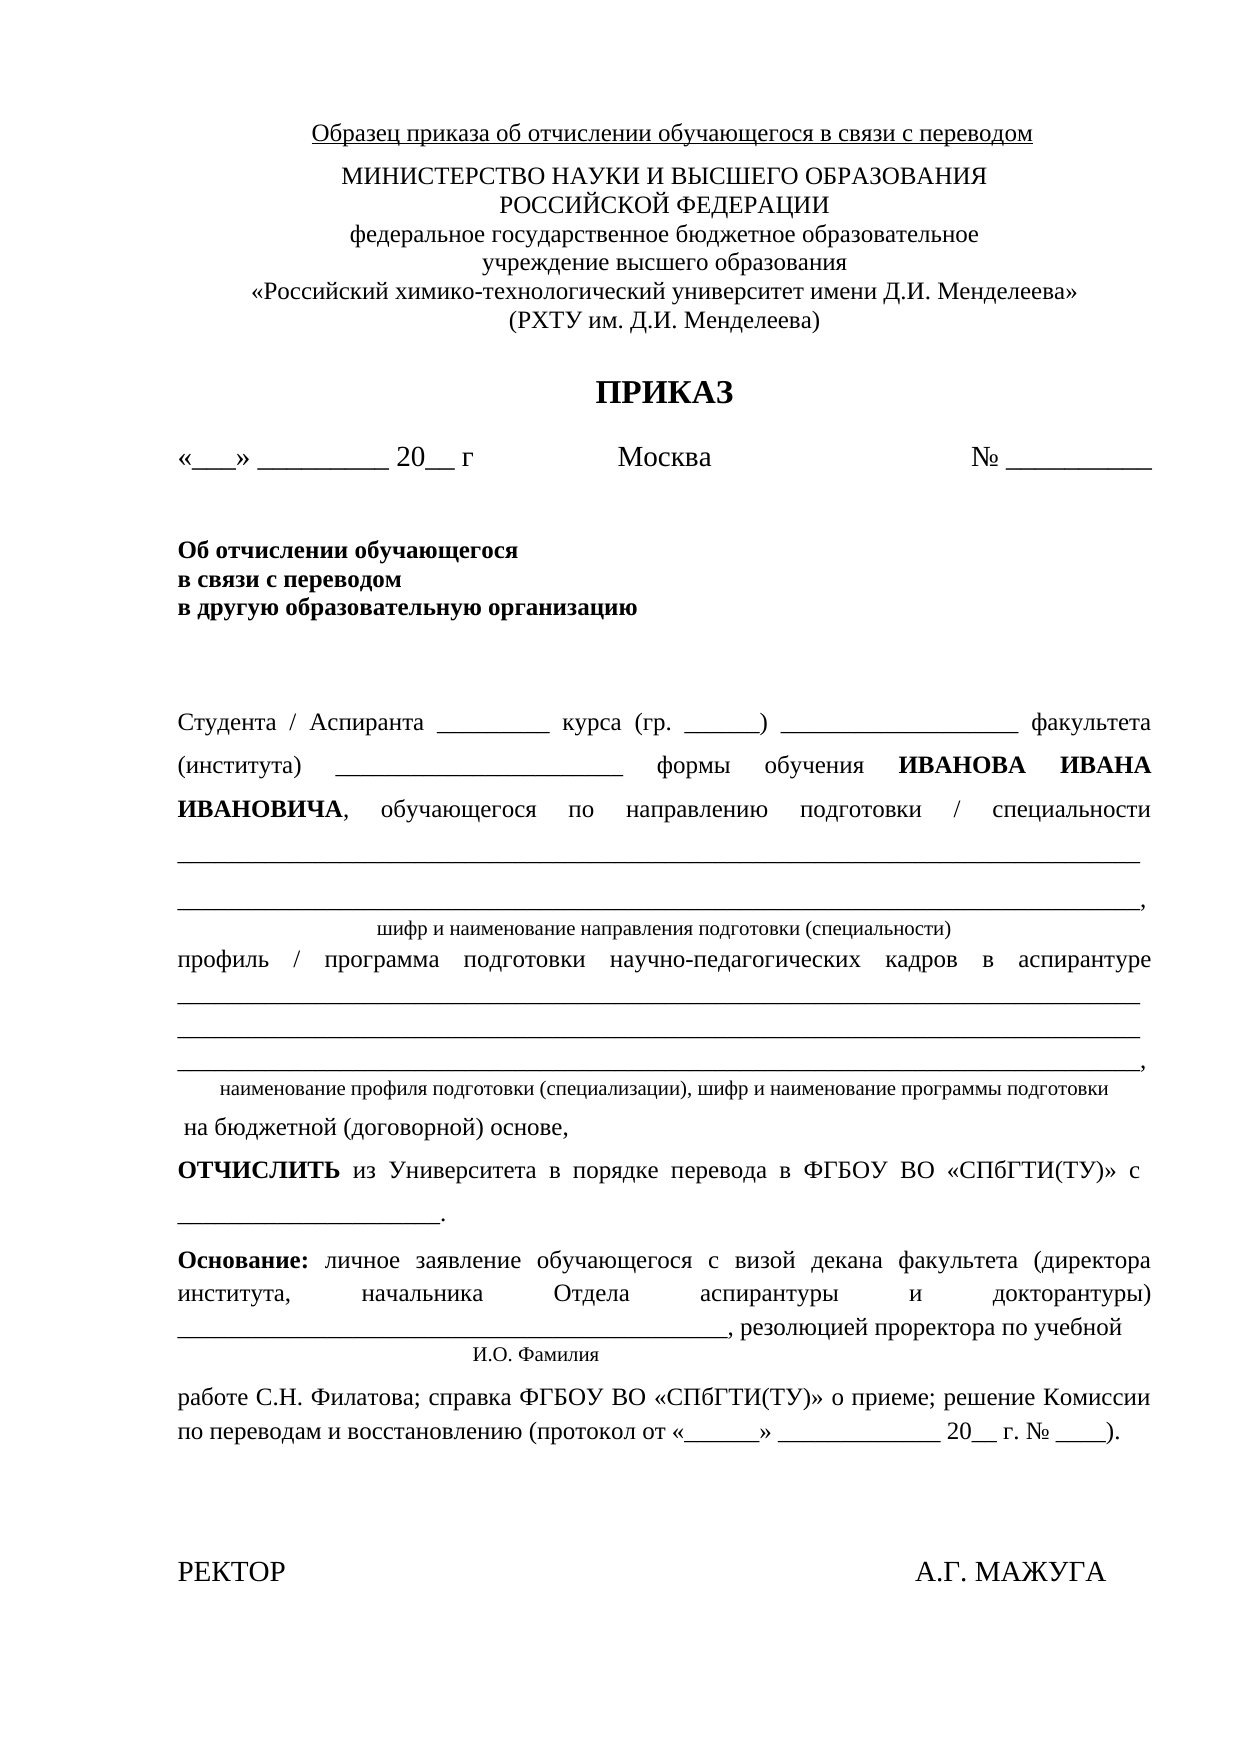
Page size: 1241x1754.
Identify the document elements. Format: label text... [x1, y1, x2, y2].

text в другую образовательную организацию [177, 592, 1152, 621]
text МИНИСТЕРСТВО НАУКИ И ВЫСШЕГО ОБРАЗОВАНИЯ [177, 161, 1152, 190]
text шифр и наименование направления подготовки (специальности) [177, 914, 1151, 941]
table_header № __________ [831, 439, 1163, 473]
text РЕКТОР А.Г. МАЖУГА [177, 1554, 1152, 1588]
text Основание: личное заявление обучающегося с визой декана факультета (директора института, начальника Отдела аспирантуры и докторантуры) ____________________________________________, резолюцией проректора по учебной [177, 1241, 1152, 1342]
text на бюджетной (договорной) основе, [177, 1112, 1152, 1141]
text Студента / Аспиранта _________ курса (гр. ______) ___________________ факультета (института) _______________________ формы обучения ИВАНОВА ИВАНА ИВАНОВИЧА, обучающегося по направлению подготовки / специальности _____________________________________________________________________________ [177, 707, 1152, 866]
text учреждение высшего образования [177, 247, 1152, 276]
text ПРИКАЗ [177, 372, 1152, 410]
text ОТЧИСЛИТЬ из Университета в порядке перевода в ФГБОУ ВО «СПбГТИ(ТУ)» с _____________________. [177, 1155, 1141, 1227]
text работе С.Н. Филатова; справка ФГБОУ ВО «СПбГТИ(ТУ)» о приеме; решение Комиссии по переводам и восстановлению (протокол от «______» _____________ 20__ г. № ____). [177, 1378, 1152, 1446]
table_header Москва [498, 439, 831, 473]
text Образец приказа об отчислении обучающегося в связи с переводом [252, 118, 1152, 147]
text Об отчислении обучающегося [177, 535, 1152, 564]
table_header «___» _________ 20__ г [166, 439, 498, 473]
text (РХТУ им. Д.И. Менделеева) [177, 305, 1152, 334]
text в связи с переводом [177, 564, 1152, 592]
text _____________________________________________________________________________, [177, 880, 1152, 914]
text профиль / программа подготовки научно-педагогических кадров в аспирантуре _____________________________________________________________________________ [177, 941, 1152, 1008]
text РОССИЙСКОЙ ФЕДЕРАЦИИ [177, 190, 1152, 219]
text И.О. Фамилия [472, 1342, 1152, 1366]
text _____________________________________________________________________________, [177, 1042, 1152, 1076]
text _____________________________________________________________________________ [177, 1008, 1152, 1042]
text наименование профиля подготовки (специализации), шифр и наименование программы подготовки [177, 1076, 1152, 1100]
text «Российский химико-технологический университет имени Д.И. Менделеева» [177, 276, 1152, 305]
text федеральное государственное бюджетное образовательное [177, 219, 1152, 247]
